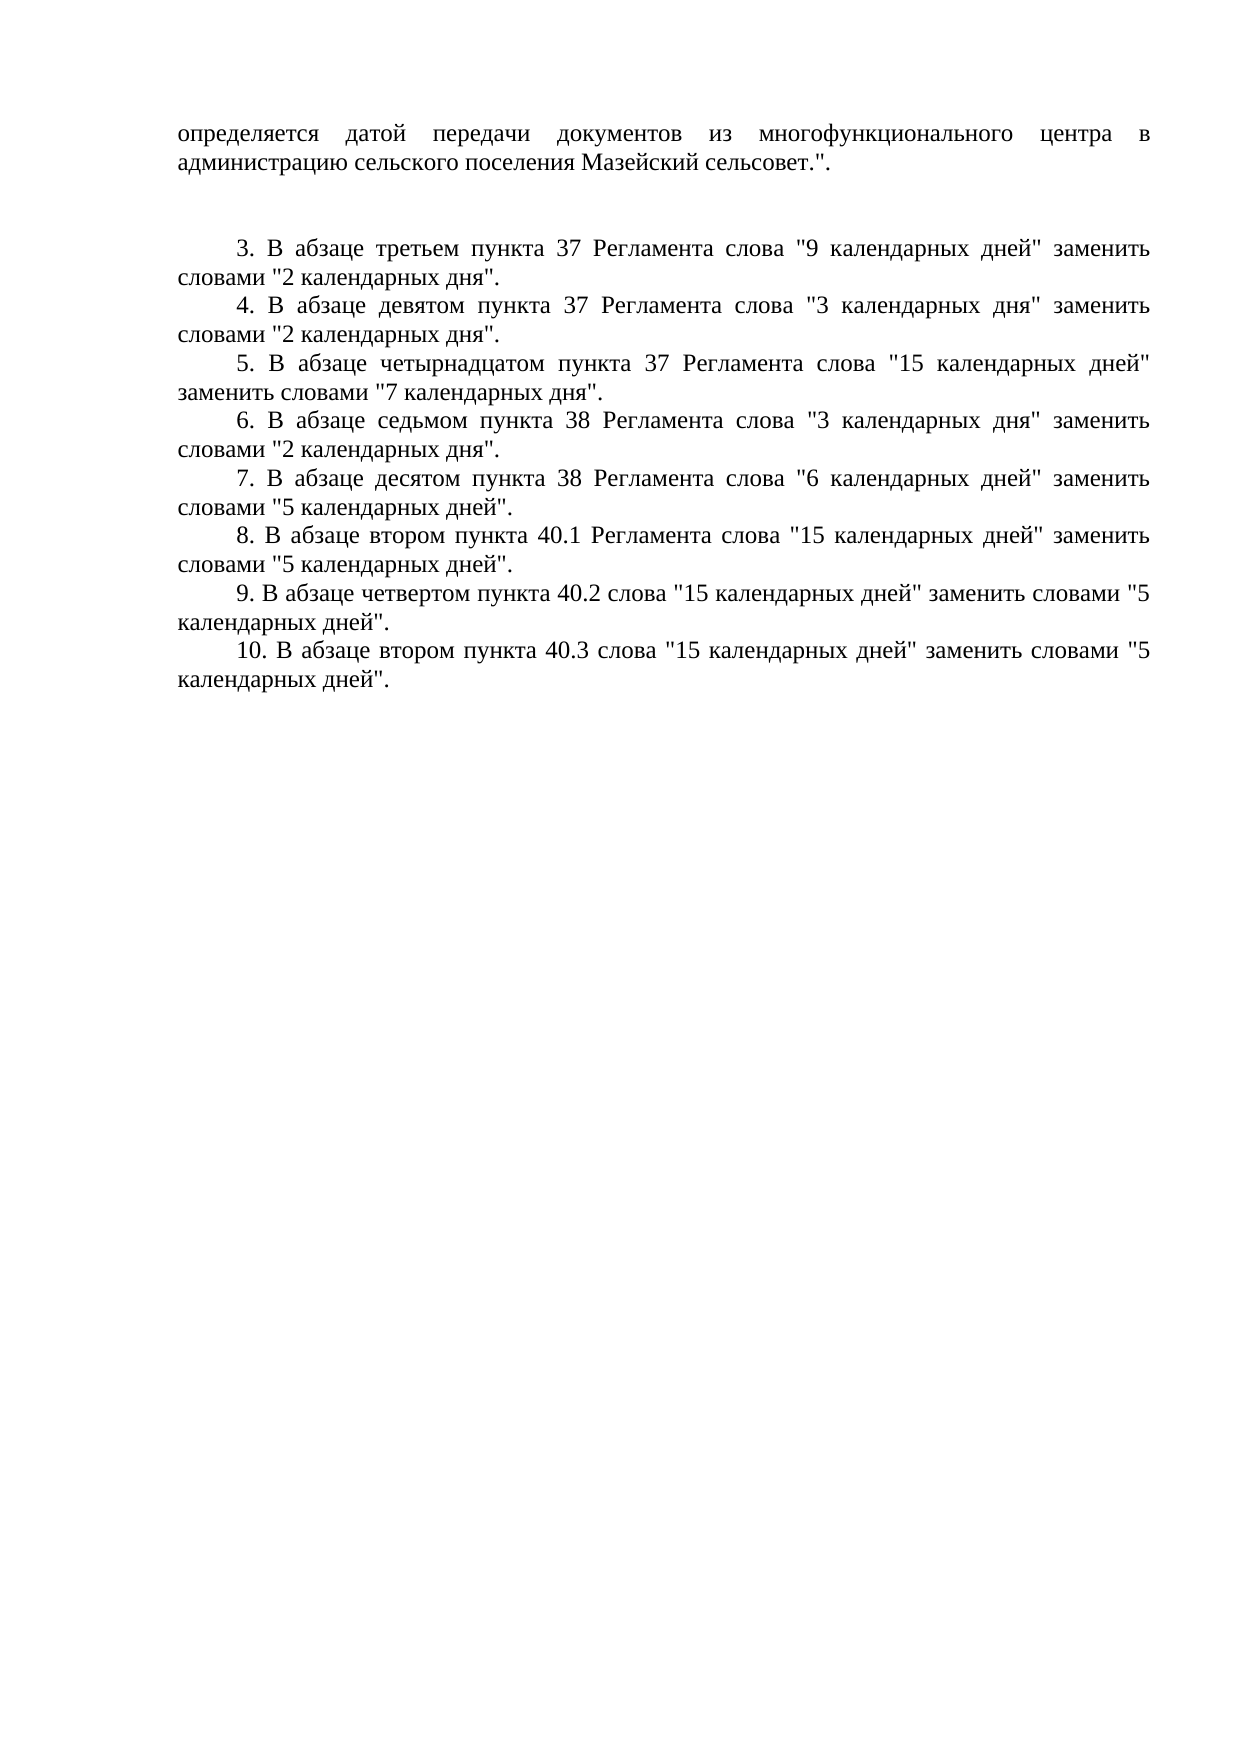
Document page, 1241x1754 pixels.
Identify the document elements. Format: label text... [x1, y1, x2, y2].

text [177, 118, 1152, 176]
text 5. В абзаце четырнадцатом пункта 37 Регламента слова "15 календарных дней" заменить словами "7 календарных дня". [177, 348, 1152, 406]
text 4. В абзаце девятом пункта 37 Регламента слова "3 календарных дня" заменить словами "2 календарных дня". [177, 291, 1152, 348]
text 9. В абзаце четвертом пункта 40.2 слова "15 календарных дней" заменить словами "5 календарных дней". [177, 578, 1152, 636]
text 6. В абзаце седьмом пункта 38 Регламента слова "3 календарных дня" заменить словами "2 календарных дня". [177, 406, 1152, 463]
text 10. В абзаце втором пункта 40.3 слова "15 календарных дней" заменить словами "5 календарных дней". [177, 636, 1152, 693]
text 3. В абзаце третьем пункта 37 Регламента слова "9 календарных дней" заменить словами "2 календарных дня". [177, 233, 1152, 291]
text 7. В абзаце десятом пункта 38 Регламента слова "6 календарных дней" заменить словами "5 календарных дней". [177, 463, 1152, 521]
text 8. В абзаце втором пункта 40.1 Регламента слова "15 календарных дней" заменить словами "5 календарных дней". [177, 521, 1152, 578]
